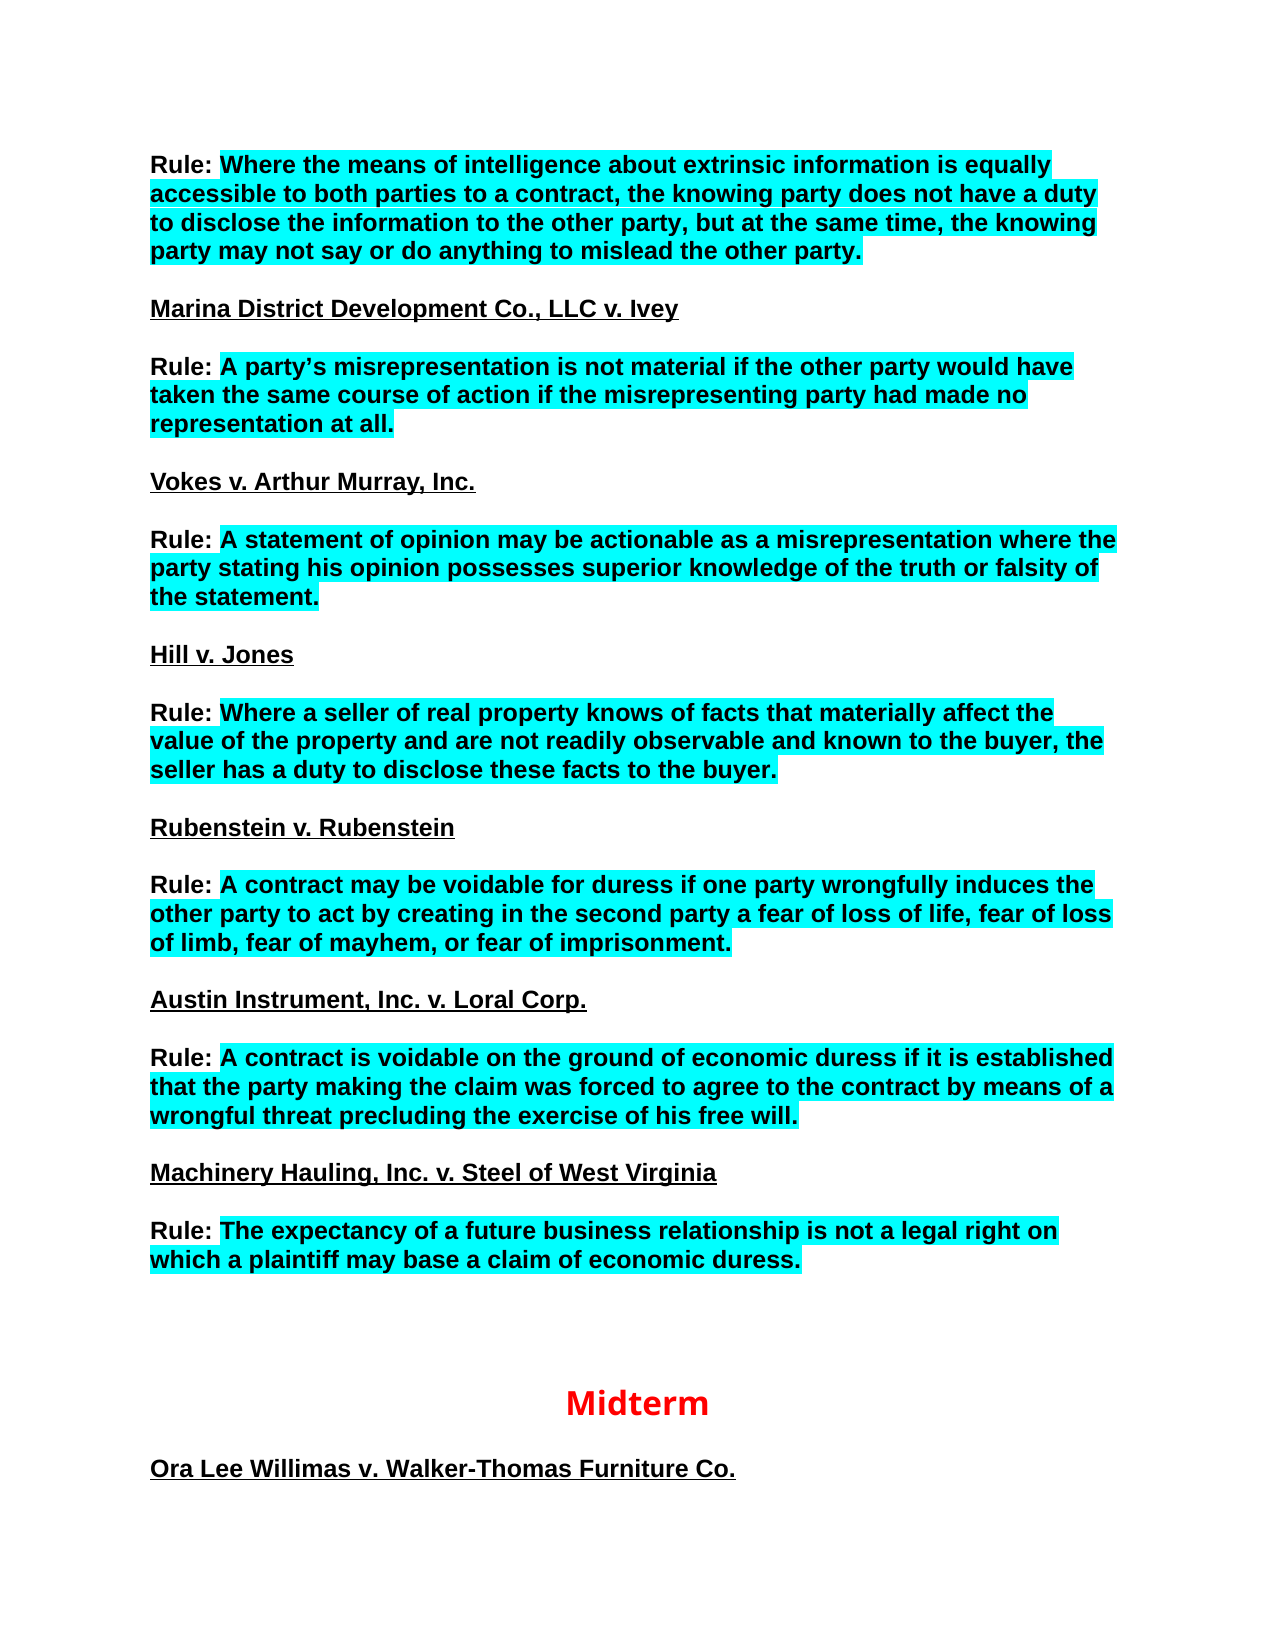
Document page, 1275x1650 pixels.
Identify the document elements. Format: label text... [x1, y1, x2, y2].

text Rule: A contract may be voidable for duress if one party wrongfully induces the other party to act by creating in the second party a fear of loss of life, fear of loss of limb, fear of mayhem, or fear of imprisonment. [732, 870, 1125, 957]
text Rule: Where a seller of real property knows of facts that materially affect the value of the property and are not readily observable and known to the buyer, the seller has a duty to disclose these facts to the buyer. [150, 697, 1125, 784]
text Austin Instrument, Inc. v. Loral Corp. [150, 985, 1125, 1014]
text Machinery Hauling, Inc. v. Steel of West Virginia [150, 1158, 1125, 1187]
text Rule: A statement of opinion may be actionable as a misrepresentation where the party stating his opinion possesses superior knowledge of the truth or falsity of the statement. [150, 524, 1125, 611]
text Rubenstein v. Rubenstein [150, 812, 1125, 841]
text Marina District Development Co., LLC v. Ivey [150, 294, 1125, 322]
text Rule: A contract is voidable on the ground of economic duress if it is established that the party making the claim was forced to agree to the contract by means of a wrongful threat precluding the exercise of his free will. [799, 1043, 1125, 1129]
text Ora Lee Willimas v. Walker-Thomas Furniture Co. [150, 1453, 1125, 1482]
text Rule: A party’s misrepresentation is not material if the other party would have taken the same course of action if the misrepresenting party had made no representation at all. [394, 352, 1125, 438]
text Rule: Where the means of intelligence about extrinsic information is equally accessible to both parties to a contract, the knowing party does not have a duty to disclose the information to the other party, but at the same time, the knowing party may not say or do anything to mislead the other party. [150, 150, 1125, 265]
text Rule: The expectancy of a future business relationship is not a legal right on which a plaintiff may base a claim of economic duress. [802, 1216, 1125, 1274]
text Hill v. Jones [150, 639, 1125, 668]
text Midterm [150, 1379, 1125, 1425]
text Vokes v. Arthur Murray, Inc. [150, 467, 1125, 495]
